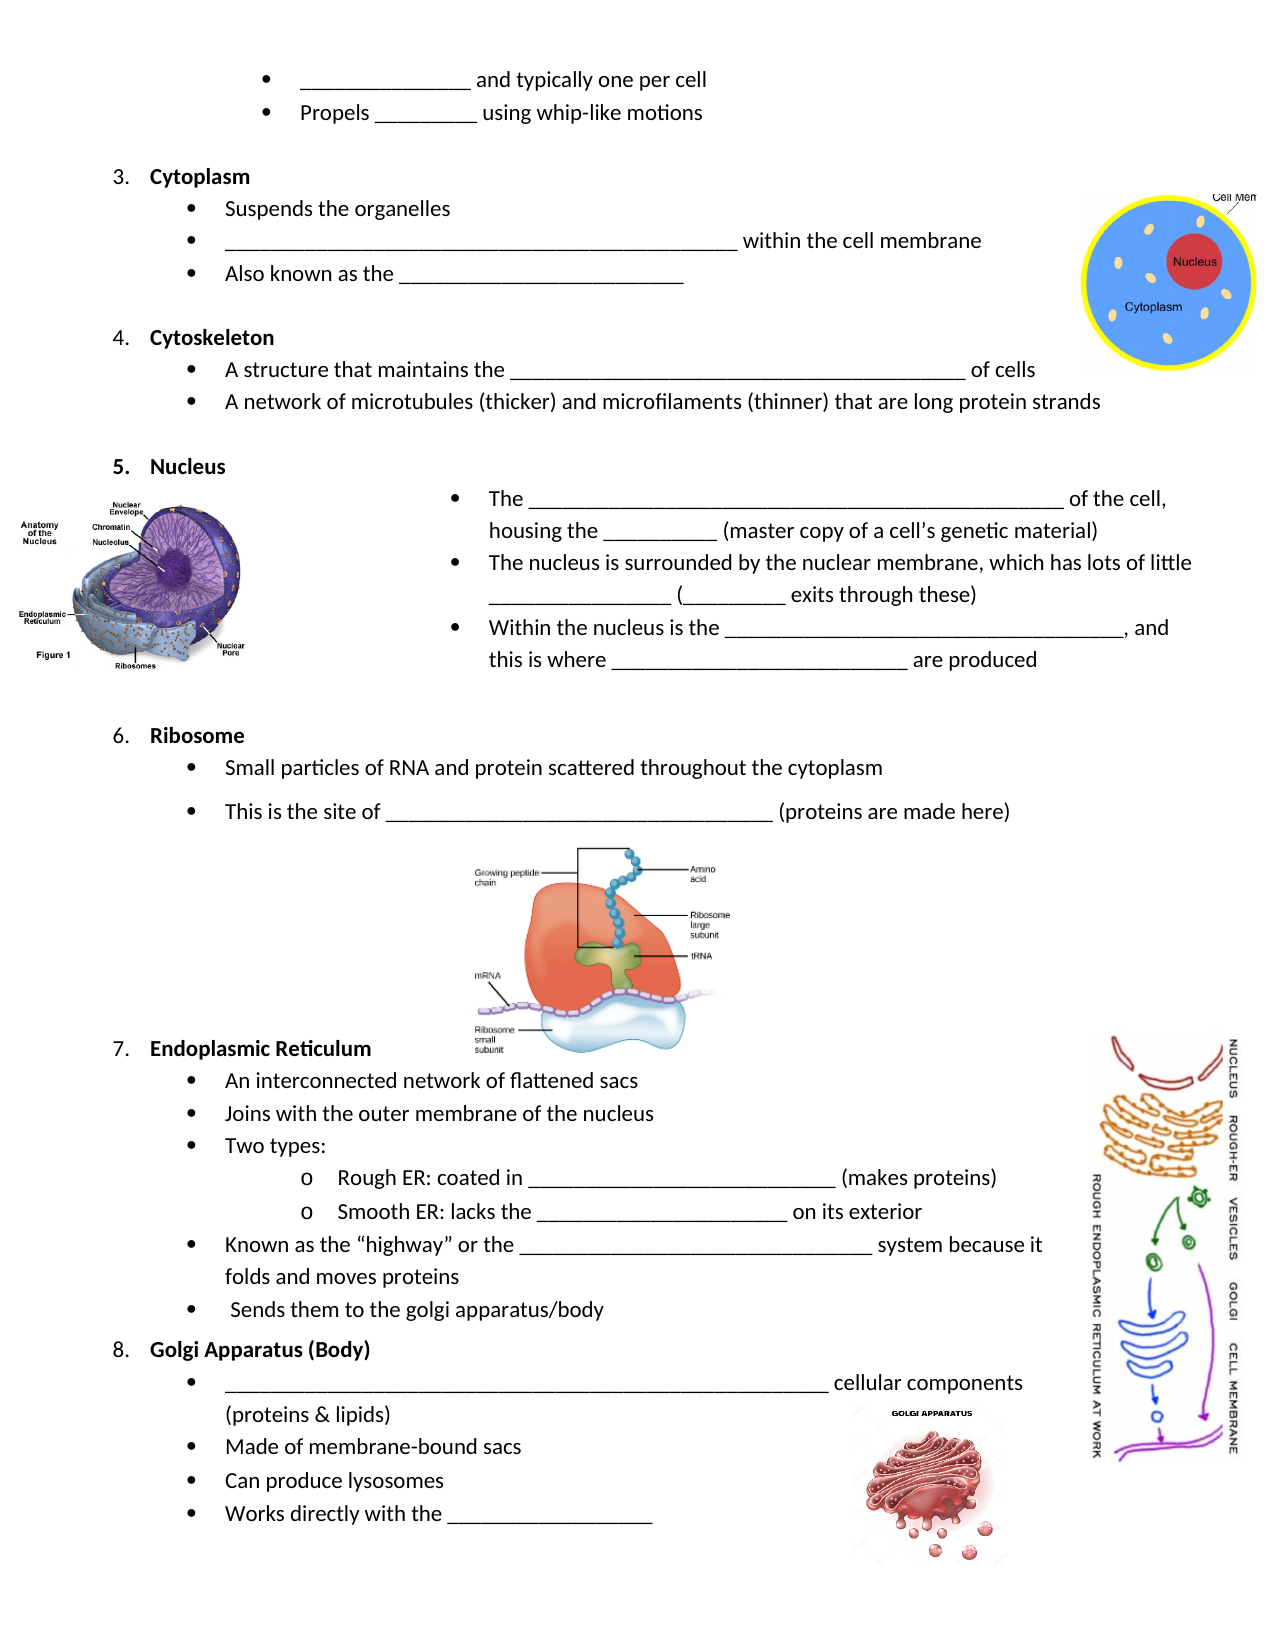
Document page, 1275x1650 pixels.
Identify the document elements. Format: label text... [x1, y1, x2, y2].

list _____________________________________________ within the cell membrane [187, 227, 1200, 254]
list Known as the “highway” or the _______________________________ system because it folds and moves proteins [187, 1230, 1088, 1291]
list Endoplasmic Reticulum [112, 1034, 1088, 1062]
list _____________________________________________________ cellular components (proteins & lipids) [187, 1368, 1088, 1428]
picture [851, 1460, 1008, 1464]
picture [1089, 1032, 1243, 1463]
list _______________ and typically one per cell [262, 66, 1200, 94]
list This is the site of __________________________________ (proteins are made here) [187, 795, 1200, 826]
list Within the nucleus is the ___________________________________, and this is where __________________________ are produced [262, 613, 1200, 673]
picture [474, 847, 731, 1055]
list A network of microtubules (thicker) and microfilaments (thinner) that are long protein strands [187, 387, 1200, 416]
list Suspends the organelles [187, 194, 1200, 222]
list The nucleus is surrounded by the nuclear membrane, which has lots of little ________________ (_________ exits through these) [262, 548, 1200, 609]
picture [851, 1428, 1008, 1432]
picture [18, 501, 245, 669]
list An interconnected network of flattened sacs [187, 1067, 1088, 1095]
list The _______________________________________________ of the cell, housing the __________ (master copy of a cell’s genetic material) [262, 484, 1200, 544]
list Rough ER: coated in ___________________________ (makes proteins) [300, 1163, 1088, 1192]
list Works directly with the __________________ [187, 1499, 1200, 1527]
list A structure that maintains the ________________________________________ of cells [187, 355, 1200, 383]
list Small particles of RNA and protein scattered throughout the cytoplasm [187, 753, 1200, 781]
list Ribosome [112, 721, 1200, 749]
list Joins with the outer membrane of the nucleus [187, 1099, 1088, 1127]
list Sends them to the golgi apparatus/body [187, 1295, 1088, 1323]
list Cytoskeleton [112, 323, 1200, 351]
list Golgi Apparatus (Body) [112, 1336, 1088, 1363]
list Cytoplasm [112, 162, 1200, 190]
list Also known as the _________________________ [187, 259, 1200, 287]
list Two types: [187, 1131, 1088, 1159]
list Can produce lysosomes [187, 1464, 1200, 1495]
list Smooth ER: lacks the ______________________ on its exterior [300, 1197, 1088, 1226]
picture [851, 1527, 1008, 1566]
picture [851, 1495, 1008, 1499]
list Propels _________ using whip-like motions [262, 98, 1200, 126]
list Made of membrane-bound sacs [187, 1432, 1088, 1460]
picture [1079, 194, 1257, 371]
list Nucleus [112, 452, 1200, 480]
